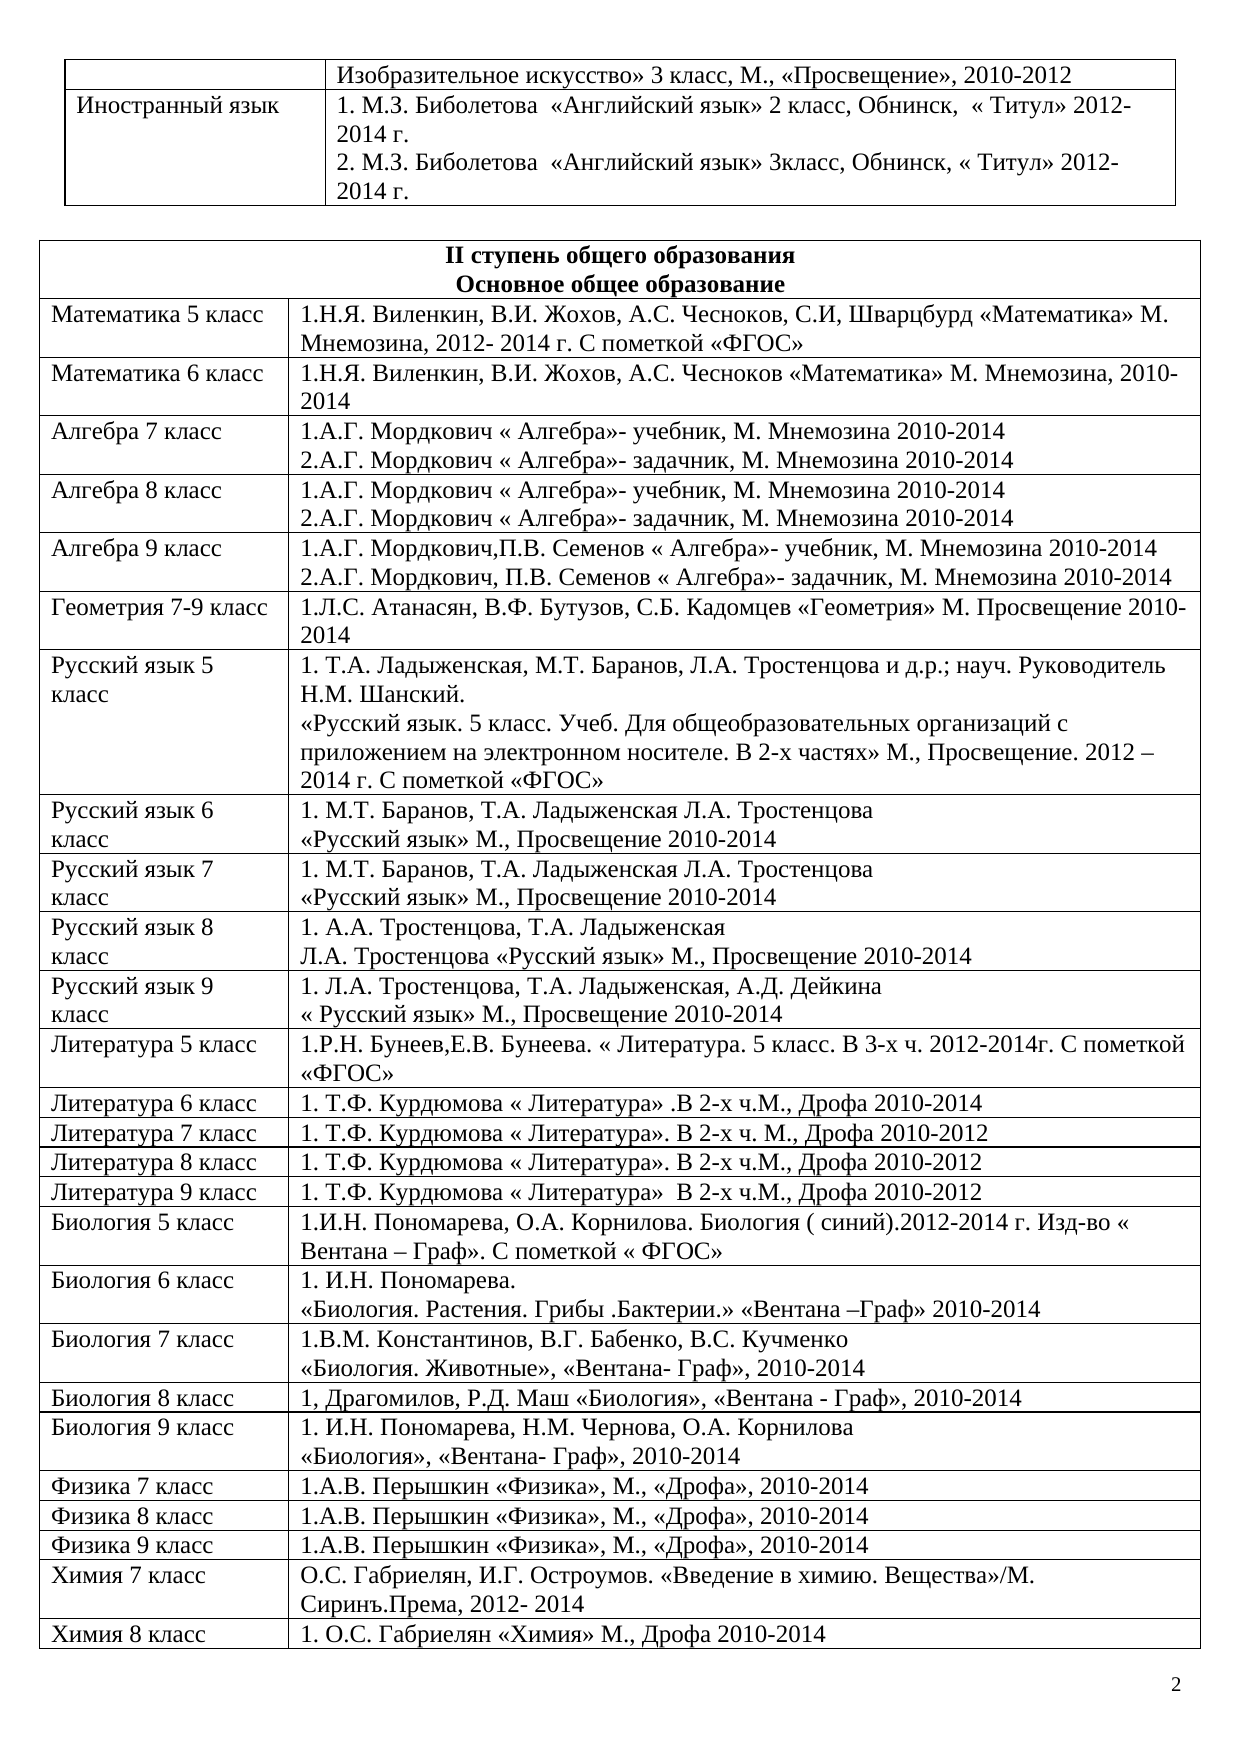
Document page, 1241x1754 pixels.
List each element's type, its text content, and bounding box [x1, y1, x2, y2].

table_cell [289, 1619, 1200, 1648]
table_cell 1. И.Н. Пономарева, Н.М. Чернова, О.А. Корнилова «Биология», «Вентана- Граф», 2010-2014 [289, 1413, 1200, 1470]
table_cell Литература 5 класс [40, 1029, 288, 1087]
table_cell Физика 9 класс [40, 1531, 288, 1559]
table_cell Русский язык 8 класс [40, 912, 288, 970]
table_cell Биология 9 класс [40, 1413, 288, 1470]
table_header II ступень общего образования Основное общее образование [40, 241, 1200, 298]
table_cell Русский язык 7 класс [40, 854, 288, 911]
table_cell 1.Н.Я. Виленкин, В.И. Жохов, А.С. Чесноков, С.И, Шварцбурд «Математика» М. Мнемозина, 2012- 2014 г. С пометкой «ФГОС» [289, 299, 1200, 357]
table_cell 1.Л.С. Атанасян, В.Ф. Бутузов, С.Б. Кадомцев «Геометрия» М. Просвещение 2010-2014 [289, 592, 1200, 649]
table_cell 1. Т.А. Ладыженская, М.Т. Баранов, Л.А. Тростенцова и д.р.; науч. Руководитель Н.М. Шанский. «Русский язык. 5 класс. Учеб. Для общеобразовательных организаций с приложением на электронном носителе. В 2-х частях» М., Просвещение. 2012 – 2014 г. С пометкой «ФГОС» [289, 650, 1200, 794]
table_cell Литература 7 класс [40, 1118, 288, 1146]
table_cell 1. А.А. Тростенцова, Т.А. Ладыженская Л.А. Тростенцова «Русский язык» М., Просвещение 2010-2014 [289, 912, 1200, 970]
table_cell 1.А.В. Перышкин «Физика», М., «Дрофа», 2010-2014 [289, 1471, 1200, 1500]
table_cell 1. И.Н. Пономарева. «Биология. Растения. Грибы .Бактерии.» «Вентана –Граф» 2010-2014 [289, 1266, 1200, 1323]
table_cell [326, 60, 1175, 89]
table_cell Биология 8 класс [40, 1383, 288, 1411]
table_cell Биология 7 класс [40, 1324, 288, 1382]
table_cell Иностранный язык [66, 90, 325, 205]
table_cell 1.А.Г. Мордкович,П.В. Семенов « Алгебра»- учебник, М. Мнемозина 2010-2014 2.А.Г. Мордкович, П.В. Семенов « Алгебра»- задачник, М. Мнемозина 2010-2014 [289, 533, 1200, 591]
table_cell Геометрия 7-9 класс [40, 592, 288, 649]
table_cell Алгебра 9 класс [40, 533, 288, 591]
table_cell 1.А.Г. Мордкович « Алгебра»- учебник, М. Мнемозина 2010-2014 2.А.Г. Мордкович « Алгебра»- задачник, М. Мнемозина 2010-2014 [289, 475, 1200, 532]
table_cell Литература 9 класс [40, 1177, 288, 1206]
table_cell 1. Т.Ф. Курдюмова « Литература». В 2-х ч.М., Дрофа 2010-2012 [289, 1148, 1200, 1176]
table_cell 1. Т.Ф. Курдюмова « Литература» .В 2-х ч.М., Дрофа 2010-2014 [289, 1088, 1200, 1117]
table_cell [66, 60, 325, 89]
table_cell Математика 6 класс [40, 358, 288, 415]
table_cell Биология 5 класс [40, 1207, 288, 1264]
table_cell Русский язык 5 класс [40, 650, 288, 794]
table_cell Литература 6 класс [40, 1088, 288, 1117]
table_cell О.С. Габриелян, И.Г. Остроумов. «Введение в химию. Вещества»/М. Сиринъ.Према, 2012- 2014 [289, 1560, 1200, 1618]
table_cell Физика 8 класс [40, 1501, 288, 1529]
table_cell .А. Тростенцова, Т.А. Ладыженская, А.Д. Дейкина « Русский язык» М., Просвещение 2010-2014 [289, 971, 1200, 1028]
table_cell .Т. Баранов, Т.А. Ладыженская Л.А. Тростенцова «Русский язык» М., Просвещение 2010-2014 [289, 795, 1200, 853]
table_cell Биология 6 класс [40, 1266, 288, 1323]
table_cell 1.Н.Я. Виленкин, В.И. Жохов, А.С. Чесноков «Математика» М. Мнемозина, 2010-2014 [289, 358, 1200, 415]
table_cell Химия 8 класс [40, 1619, 288, 1648]
table_cell 1. М.З. Биболетова «Английский язык» 2 класс, Обнинск, « Титул» 2012- 2014 г. 2. М.З. Биболетова «Английский язык» 3класс, Обнинск, « Титул» 2012-2014 г. [326, 90, 1175, 205]
table_cell Русский язык 9 класс [40, 971, 288, 1028]
table_cell Литература 8 класс [40, 1148, 288, 1176]
table_cell Химия 7 класс [40, 1560, 288, 1618]
table_cell Математика 5 класс [40, 299, 288, 357]
table_cell 1.И.Н. Пономарева, О.А. Корнилова. Биология ( синий).2012-2014 г. Изд-во « Вентана – Граф». С пометкой « ФГОС» [289, 1207, 1200, 1264]
table_cell 1.А.В. Перышкин «Физика», М., «Дрофа», 2010-2014 [289, 1531, 1200, 1559]
table_cell 1.А.В. Перышкин «Физика», М., «Дрофа», 2010-2014 [289, 1501, 1200, 1529]
table_cell 1.В.М. Константинов, В.Г. Бабенко, В.С. Кучменко «Биология. Животные», «Вентана- Граф», 2010-2014 [289, 1324, 1200, 1382]
table_cell 1.А.Г. Мордкович « Алгебра»- учебник, М. Мнемозина 2010-2014 2.А.Г. Мордкович « Алгебра»- задачник, М. Мнемозина 2010-2014 [289, 416, 1200, 474]
table_cell Алгебра 8 класс [40, 475, 288, 532]
table_cell 1. Т.Ф. Курдюмова « Литература» В 2-х ч.М., Дрофа 2010-2012 [289, 1177, 1200, 1206]
table_cell 1.Р.Н. Бунеев,Е.В. Бунеева. « Литература. 5 класс. В 3-х ч. 2012-2014г. С пометкой «ФГОС» [289, 1029, 1200, 1087]
table_cell .Т. Баранов, Т.А. Ладыженская Л.А. Тростенцова «Русский язык» М., Просвещение 2010-2014 [289, 854, 1200, 911]
table_cell Русский язык 6 класс [40, 795, 288, 853]
table_cell 1, Драгомилов, Р.Д. Маш «Биология», «Вентана - Граф», 2010-2014 [289, 1383, 1200, 1411]
table_cell Алгебра 7 класс [40, 416, 288, 474]
table_cell 1. Т.Ф. Курдюмова « Литература». В 2-х ч. М., Дрофа 2010-2012 [289, 1118, 1200, 1146]
table_cell Физика 7 класс [40, 1471, 288, 1500]
